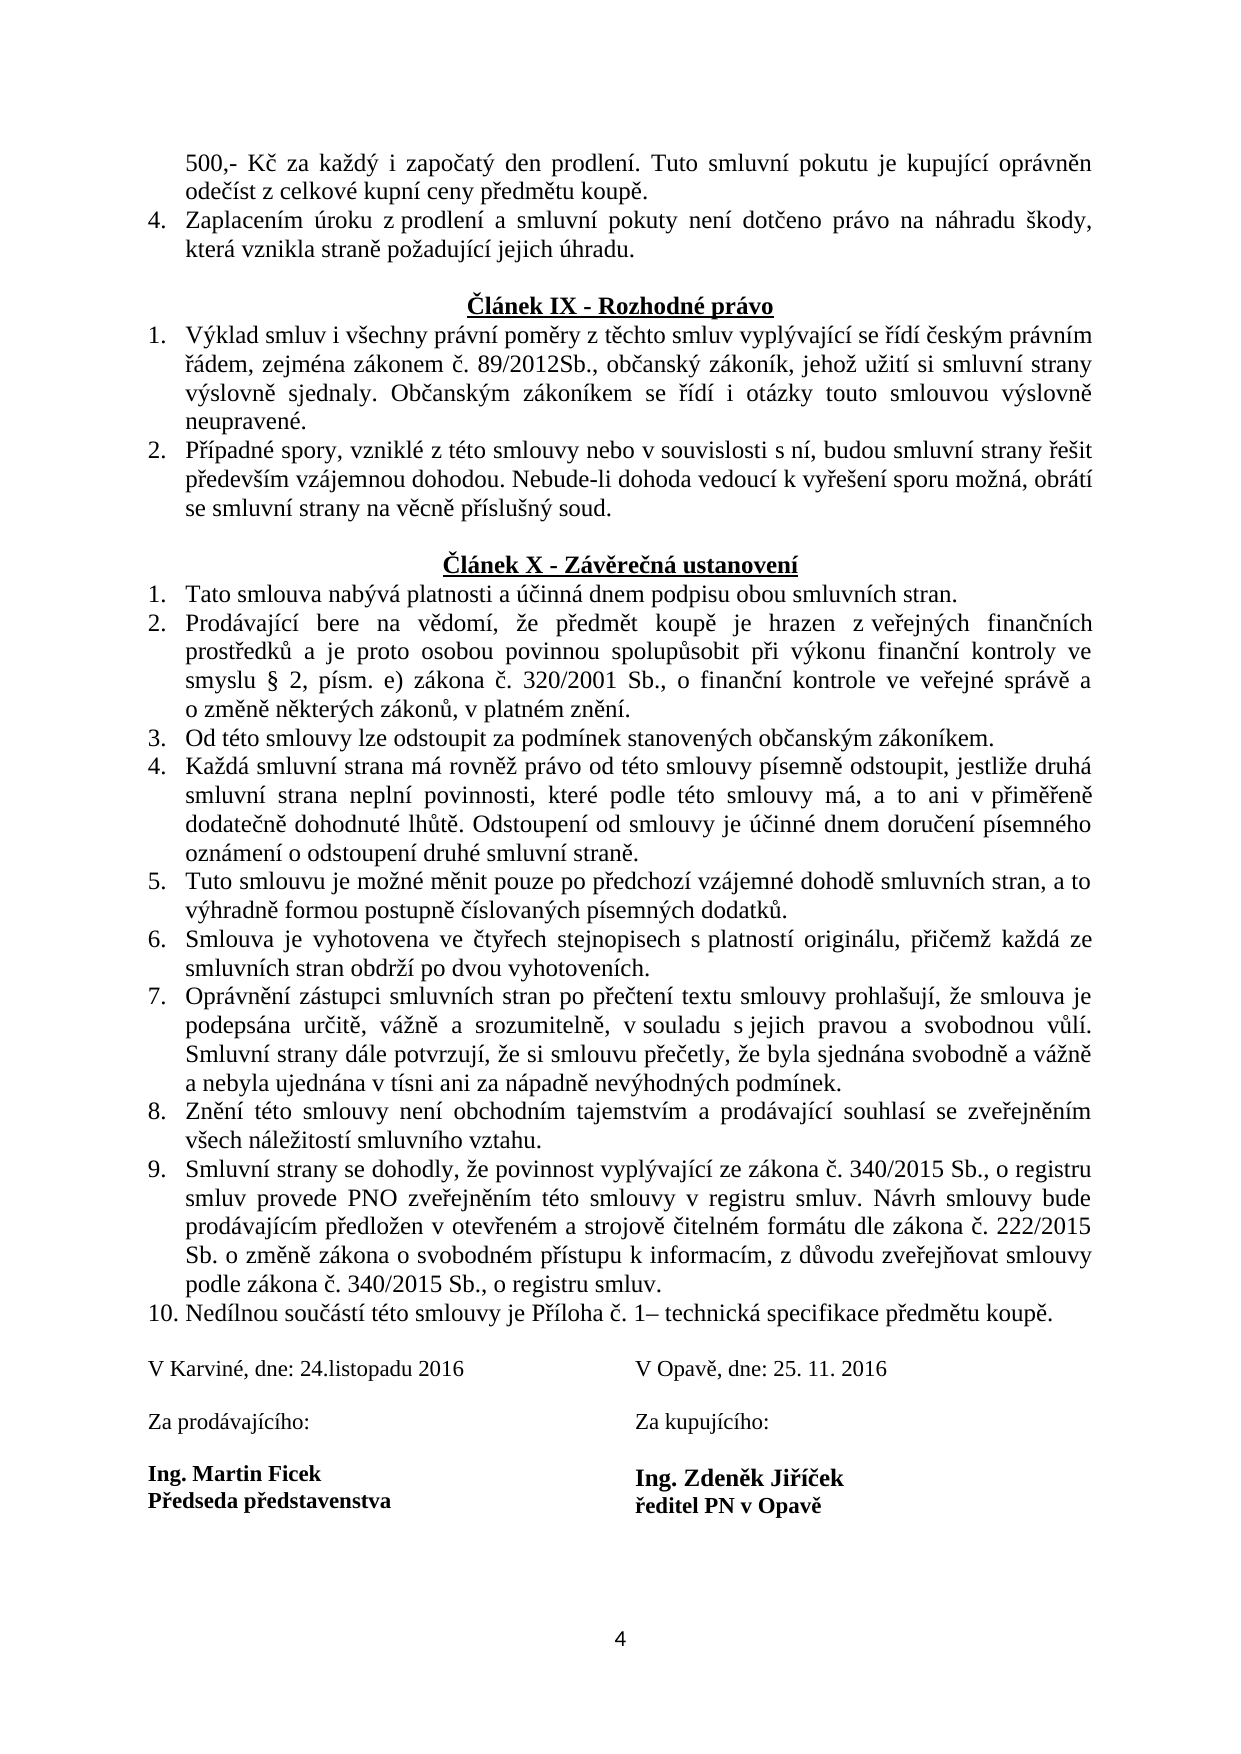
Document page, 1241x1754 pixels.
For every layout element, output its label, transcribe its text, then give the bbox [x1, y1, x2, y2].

list Případné spory, vzniklé z této smlouvy nebo v souvislosti s ní, budou smluvní strany řešit především vzájemnou dohodou. Nebude-li dohoda vedoucí k vyřešení sporu možná, obrátí se smluvní strany na věcně příslušný soud. [148, 435, 1093, 521]
list Smlouva je vyhotovena ve čtyřech stejnopisech s platností originálu, přičemž každá ze smluvních stran obdrží po dvou vyhotoveních. [148, 924, 1093, 981]
list Tato smlouva nabývá platnosti a účinná dnem podpisu obou smluvních stran. [148, 579, 1093, 608]
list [148, 148, 1093, 205]
text Článek IX - Rozhodné právo [148, 291, 1093, 320]
table_header V Opavě, dne: 25. 11. 2016 Za kupujícího: Ing. Zdeněk Jiříček ředitel PN v Opavě [624, 1355, 1104, 1518]
list Nedílnou součástí této smlouvy je Příloha č. 1– technická specifikace předmětu koupě. [148, 1298, 1093, 1326]
list Od této smlouvy lze odstoupit za podmínek stanovených občanským zákoníkem. [148, 723, 1093, 751]
list Znění této smlouvy není obchodním tajemstvím a prodávající souhlasí se zveřejněním všech náležitostí smluvního vztahu. [148, 1096, 1093, 1154]
list Každá smluvní strana má rovněž právo od této smlouvy písemně odstoupit, jestliže druhá smluvní strana neplní povinnosti, které podle této smlouvy má, a to ani v přiměřeně dodatečně dohodnuté lhůtě. Odstoupení od smlouvy je účinné dnem doručení písemného oznámení o odstoupení druhé smluvní straně. [148, 751, 1093, 866]
list Smluvní strany se dohodly, že povinnost vyplývající ze zákona č. 340/2015 Sb., o registru smluv provede PNO zveřejněním této smlouvy v registru smluv. Návrh smlouvy bude prodávajícím předložen v otevřeném a strojově čitelném formátu dle zákona č. 222/2015 Sb. o změně zákona o svobodném přístupu k informacím, z důvodu zveřejňovat smlouvy podle zákona č. 340/2015 Sb., o registru smluv. [148, 1154, 1093, 1298]
list Tuto smlouvu je možné měnit pouze po předchozí vzájemné dohodě smluvních stran, a to výhradně formou postupně číslovaných písemných dodatků. [148, 866, 1093, 924]
text Článek X - Závěrečná ustanovení [148, 550, 1093, 579]
table_header V Karviné, dne: 24.listopadu 2016 Za prodávajícího: Ing. Martin Ficek Předseda představenstva [136, 1355, 624, 1518]
list Výklad smluv i všechny právní poměry z těchto smluv vyplývající se řídí českým právním řádem, zejména zákonem č. 89/2012Sb., občanský zákoník, jehož užití si smluvní strany výslovně sjednaly. Občanským zákoníkem se řídí i otázky touto smlouvou výslovně neupravené. [148, 320, 1093, 435]
list Zaplacením úroku z prodlení a smluvní pokuty není dotčeno právo na náhradu škody, která vznikla straně požadující jejich úhradu. [148, 205, 1093, 263]
list Oprávnění zástupci smluvních stran po přečtení textu smlouvy prohlašují, že smlouva je podepsána určitě, vážně a srozumitelně, v souladu s jejich pravou a svobodnou vůlí. Smluvní strany dále potvrzují, že si smlouvu přečetly, že byla sjednána svobodně a vážně a nebyla ujednána v tísni ani za nápadně nevýhodných podmínek. [148, 981, 1093, 1096]
list Prodávající bere na vědomí, že předmět koupě je hrazen z veřejných finančních prostředků a je proto osobou povinnou spolupůsobit při výkonu finanční kontroly ve smyslu § 2, písm. e) zákona č. 320/2001 Sb., o finanční kontrole ve veřejné správě a o změně některých zákonů, v platném znění. [148, 608, 1093, 723]
